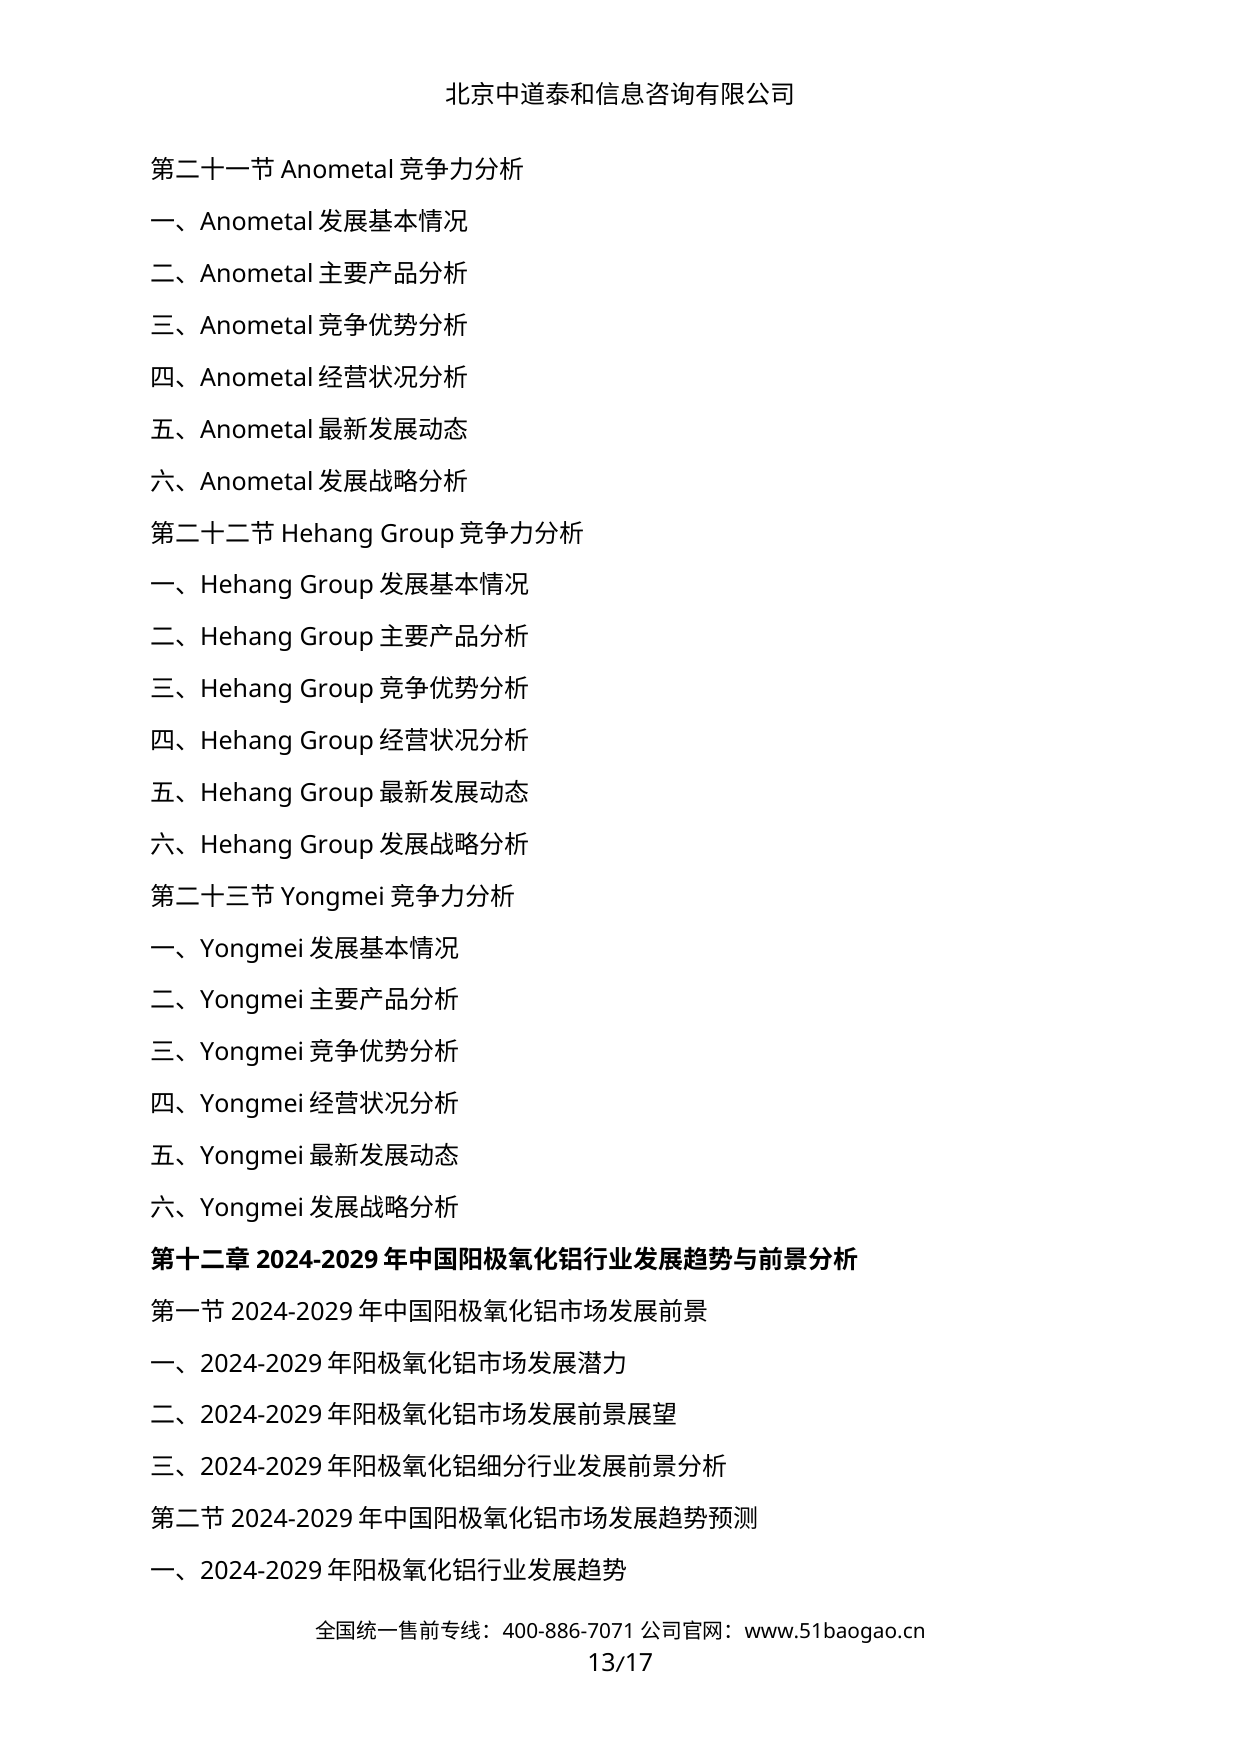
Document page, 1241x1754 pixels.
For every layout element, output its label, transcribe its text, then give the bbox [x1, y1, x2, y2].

text 三、2024-2029年阳极氧化铝细分行业发展前景分析 [150, 1447, 1090, 1483]
text 六、Hehang Group发展战略分析 [150, 824, 1090, 861]
text 第二十三节 Yongmei竞争力分析 [150, 876, 1090, 912]
text 一、Yongmei发展基本情况 [150, 928, 1090, 964]
text 一、2024-2029年阳极氧化铝行业发展趋势 [150, 1551, 1090, 1587]
text 六、Yongmei发展战略分析 [150, 1187, 1090, 1224]
text 一、2024-2029年阳极氧化铝市场发展潜力 [150, 1343, 1090, 1379]
text 五、Anometal最新发展动态 [150, 409, 1090, 446]
text 一、Hehang Group发展基本情况 [150, 565, 1090, 601]
text 四、Anometal经营状况分析 [150, 357, 1090, 394]
text 五、Hehang Group最新发展动态 [150, 772, 1090, 809]
text 三、Anometal竞争优势分析 [150, 306, 1090, 342]
text 第二节 2024-2029年中国阳极氧化铝市场发展趋势预测 [150, 1499, 1090, 1535]
text 二、Hehang Group主要产品分析 [150, 617, 1090, 653]
text 二、2024-2029年阳极氧化铝市场发展前景展望 [150, 1395, 1090, 1431]
text 第二十一节 Anometal竞争力分析 [150, 150, 1090, 186]
text 第十二章 2024-2029年中国阳极氧化铝行业发展趋势与前景分析 [150, 1239, 1090, 1276]
text 第二十二节 Hehang Group竞争力分析 [150, 513, 1090, 549]
text 三、Hehang Group竞争优势分析 [150, 669, 1090, 705]
text 第一节 2024-2029年中国阳极氧化铝市场发展前景 [150, 1291, 1090, 1327]
text 一、Anometal发展基本情况 [150, 202, 1090, 238]
text 二、Yongmei主要产品分析 [150, 980, 1090, 1016]
text 五、Yongmei最新发展动态 [150, 1136, 1090, 1172]
text 四、Yongmei经营状况分析 [150, 1084, 1090, 1120]
text 四、Hehang Group经营状况分析 [150, 721, 1090, 757]
text 三、Yongmei竞争优势分析 [150, 1032, 1090, 1068]
text 六、Anometal发展战略分析 [150, 461, 1090, 497]
text 二、Anometal主要产品分析 [150, 254, 1090, 290]
